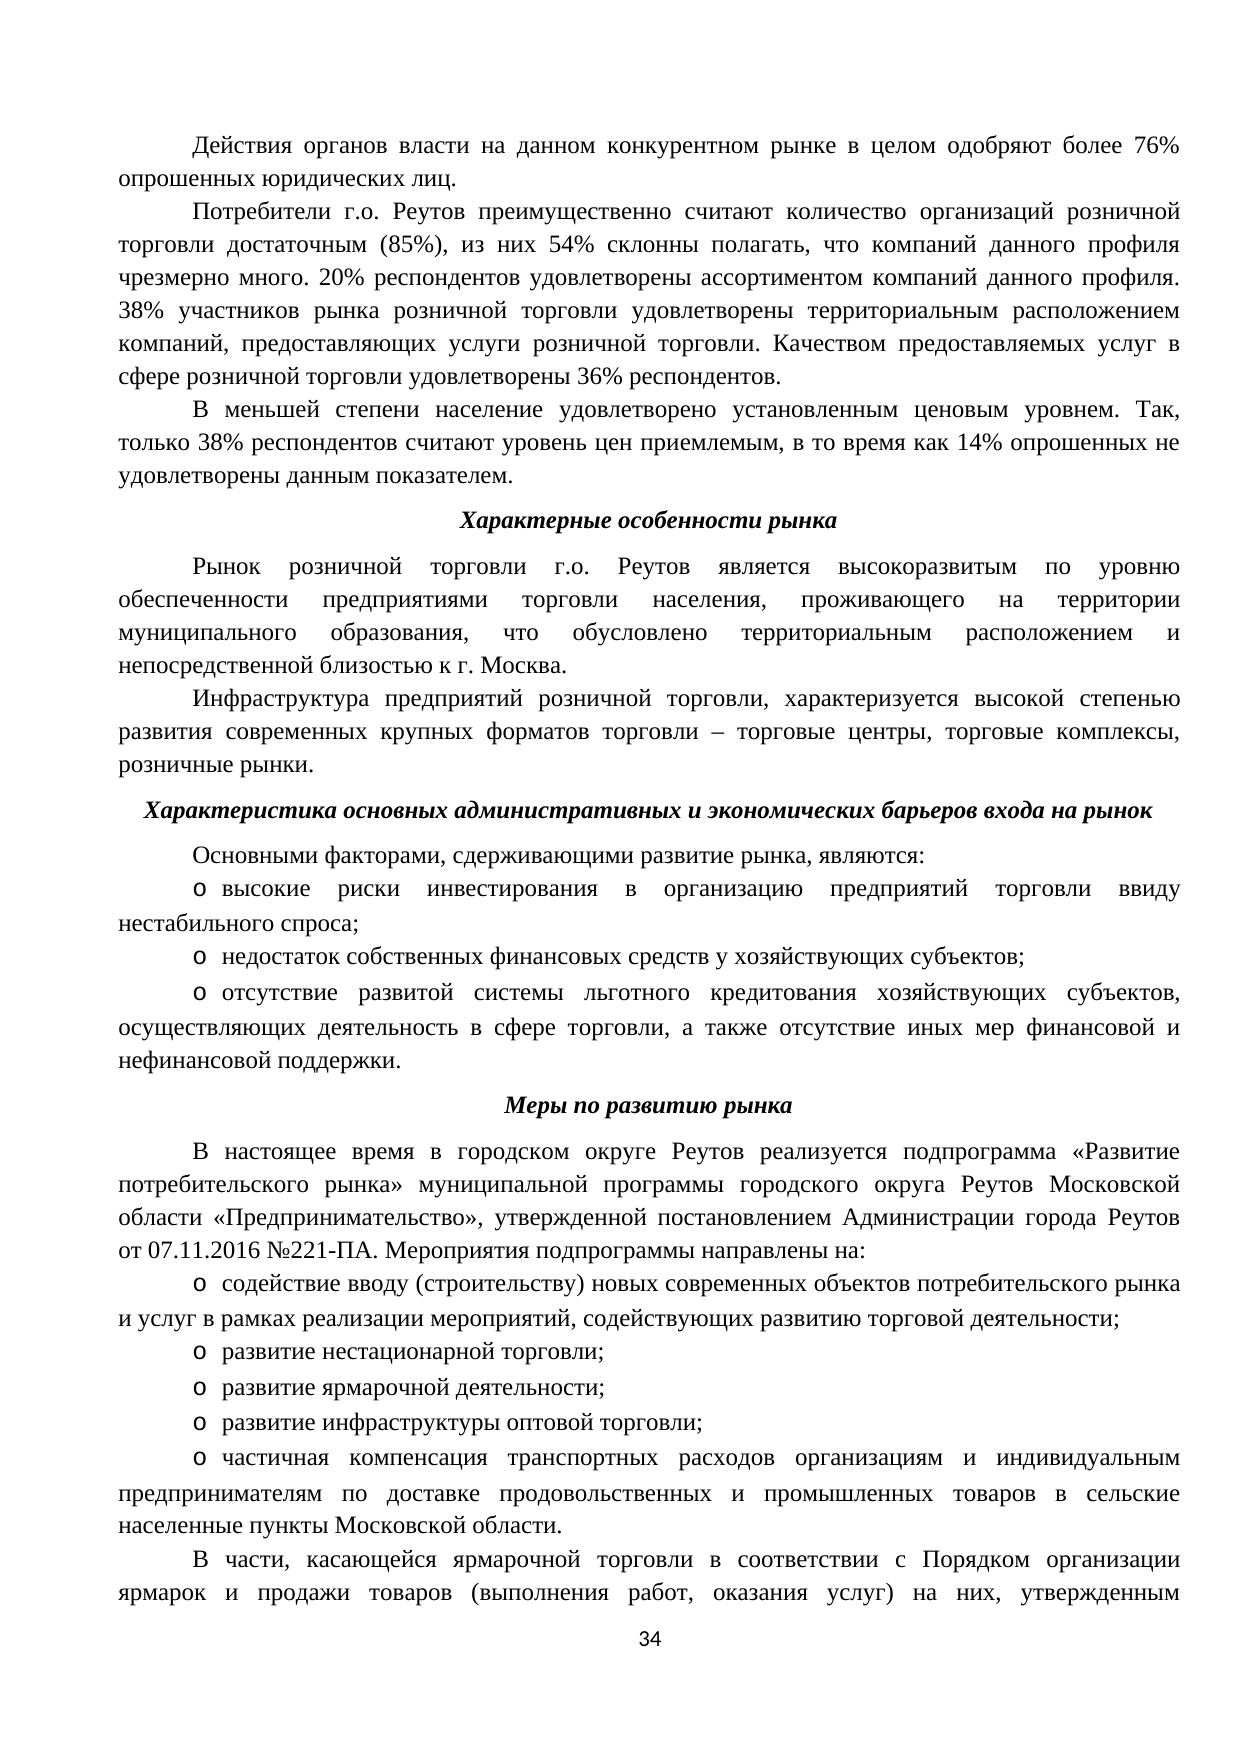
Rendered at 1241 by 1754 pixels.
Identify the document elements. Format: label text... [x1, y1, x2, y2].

text Действия органов власти на данном конкурентном рынке в целом одобряют более 76% опрошенных юридических лиц. [118, 130, 1181, 192]
list высокие риски инвестирования в организацию предприятий торговли ввиду нестабильного спроса; [118, 873, 1181, 937]
list недостаток собственных финансовых средств у хозяйствующих субъектов; [118, 941, 1181, 972]
list частичная компенсация транспортных расходов организациям и индивидуальным предпринимателям по доставке продовольственных и промышленных товаров в сельские населенные пункты Московской области. [118, 1442, 1181, 1539]
list отсутствие развитой системы льготного кредитования хозяйствующих субъектов, осуществляющих деятельность в сфере торговли, а также отсутствие иных мер финансовой и нефинансовой поддержки. [118, 977, 1181, 1074]
list развитие инфраструктуры оптовой торговли; [118, 1407, 1181, 1438]
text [118, 1544, 1181, 1605]
text Инфраструктура предприятий розничной торговли, характеризуется высокой степенью развития современных крупных форматов торговли – торговые центры, торговые комплексы, розничные рынки. [118, 683, 1181, 778]
text Характеристика основных административных и экономических барьеров входа на рынок [118, 795, 1181, 823]
text Потребители г.о. Реутов преимущественно считают количество организаций розничной торговли достаточным (85%), из них 54% склонны полагать, что компаний данного профиля чрезмерно много. 20% респондентов удовлетворены ассортиментом компаний данного профиля. 38% участников рынка розничной торговли удовлетворены территориальным расположением компаний, предоставляющих услуги розничной торговли. Качеством предоставляемых услуг в сфере розничной торговли удовлетворены 36% респондентов. [118, 196, 1181, 390]
text Меры по развитию рынка [118, 1091, 1181, 1119]
list развитие ярмарочной деятельности; [118, 1372, 1181, 1402]
list содействие вводу (строительству) новых современных объектов потребительского рынка и услуг в рамках реализации мероприятий, содействующих развитию торговой деятельности; [118, 1268, 1181, 1332]
text В настоящее время в городском округе Реутов реализуется подпрограмма «Развитие потребительского рынка» муниципальной программы городского округа Реутов Московской области «Предпринимательство», утвержденной постановлением Администрации города Реутов от 07.11.2016 №221-ПА. Мероприятия подпрограммы направлены на: [118, 1136, 1181, 1264]
list развитие нестационарной торговли; [118, 1336, 1181, 1367]
text Рынок розничной торговли г.о. Реутов является высокоразвитым по уровню обеспеченности предприятиями торговли населения, проживающего на территории муниципального образования, что обусловлено территориальным расположением и непосредственной близостью к г. Москва. [118, 551, 1181, 679]
text Характерные особенности рынка [118, 506, 1181, 534]
text Основными факторами, сдерживающими развитие рынка, являются: [118, 840, 1181, 869]
text В меньшей степени население удовлетворено установленным ценовым уровнем. Так, только 38% респондентов считают уровень цен приемлемым, в то время как 14% опрошенных не удовлетворены данным показателем. [118, 394, 1181, 489]
